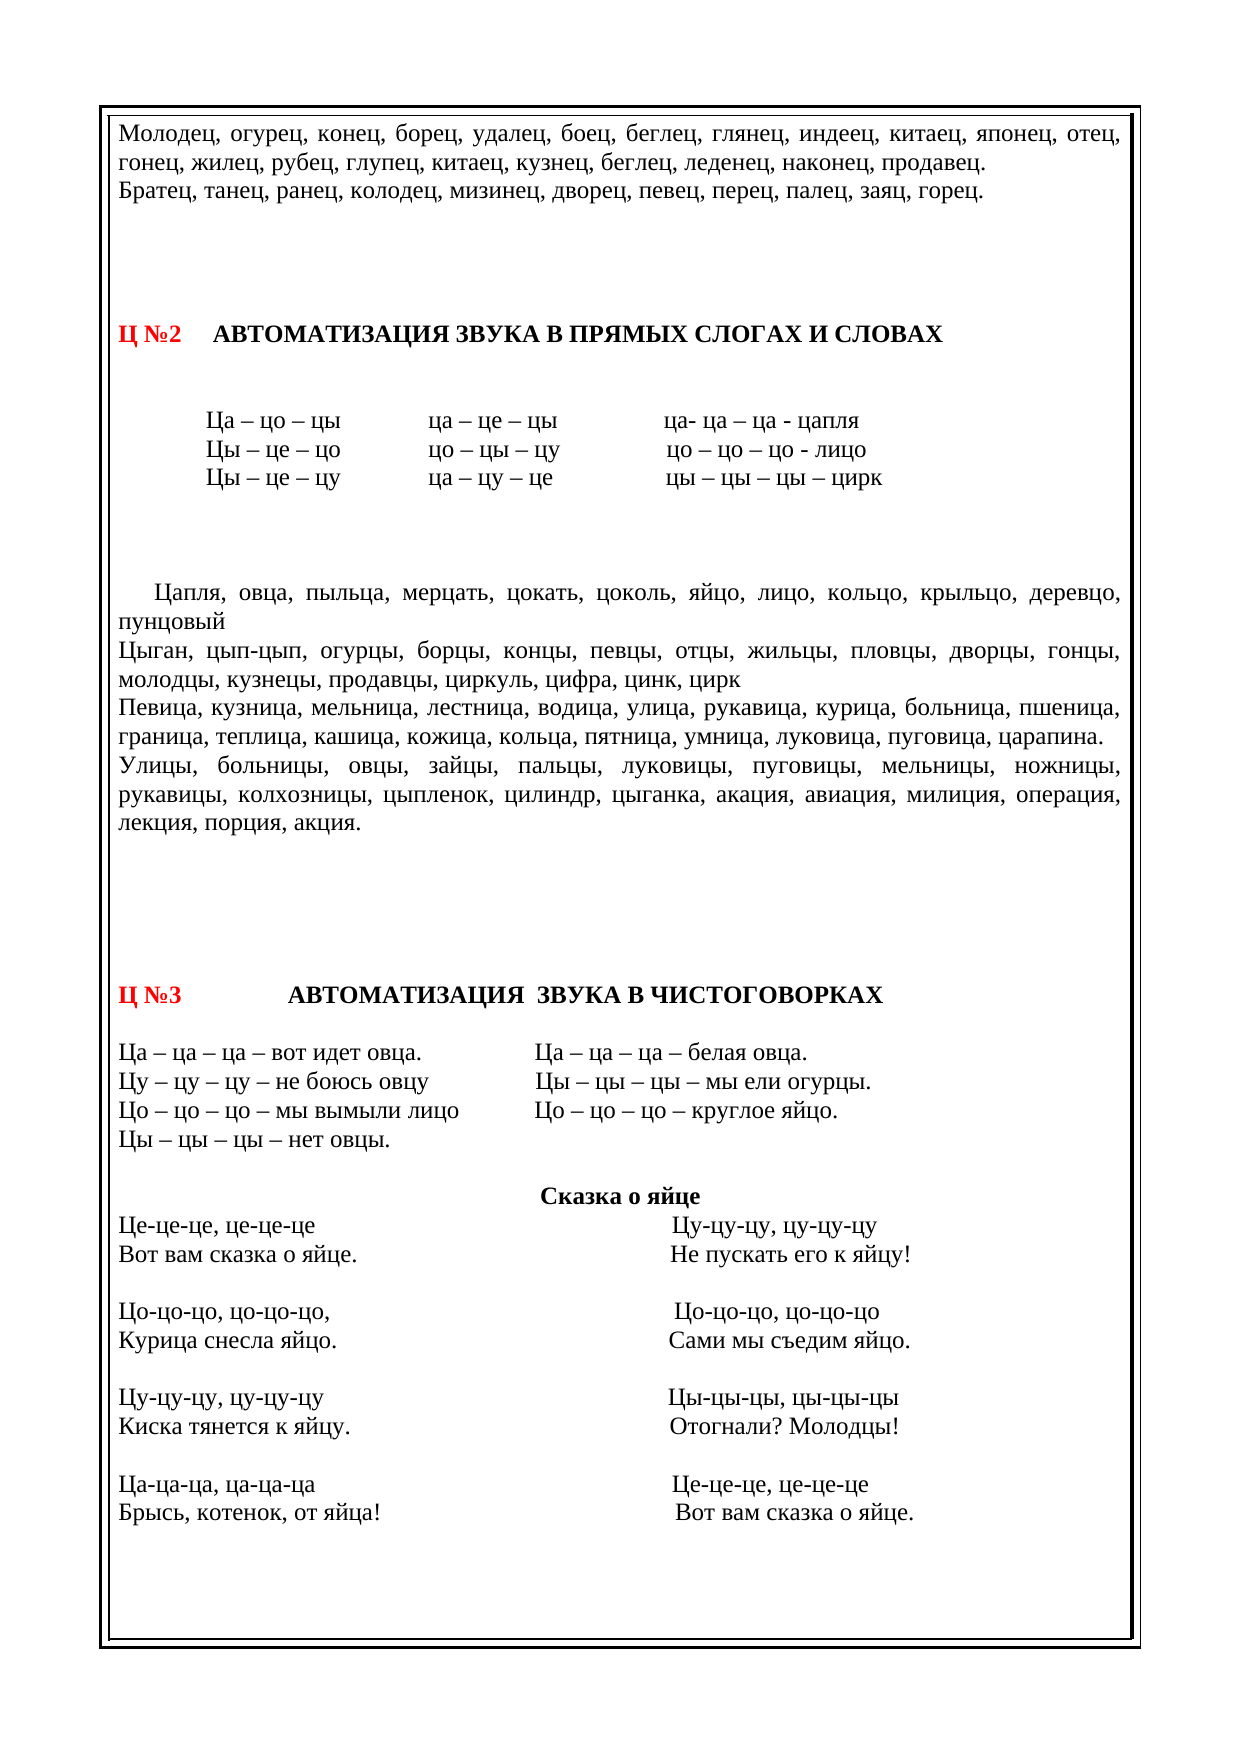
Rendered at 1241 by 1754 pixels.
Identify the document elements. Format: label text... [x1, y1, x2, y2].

text Улицы, больницы, овцы, зайцы, пальцы, луковицы, пуговицы, мельницы, ножницы, рукавицы, колхозницы, цыпленок, цилиндр, цыганка, акация, авиация, милиция, операция, лекция, порция, акция. [118, 750, 1122, 836]
text Курица снесла яйцо. Сами мы съедим яйцо. [118, 1325, 1122, 1354]
text Вот вам сказка о яйце. Не пускать его к яйцу! [118, 1239, 1122, 1267]
text Цу – цу – цу – не боюсь овцу Цы – цы – цы – мы ели огурцы. [118, 1066, 1122, 1095]
text Киска тянется к яйцу. Отогнали? Молодцы! [118, 1411, 1122, 1440]
text Брысь, котенок, от яйца! Вот вам сказка о яйце. [118, 1497, 1122, 1526]
text Молодец, огурец, конец, борец, удалец, боец, беглец, глянец, индеец, китаец, японец, отец, гонец, жилец, рубец, глупец, китаец, кузнец, беглец, леденец, наконец, продавец. [118, 118, 1122, 176]
text Цу-цу-цу, цу-цу-цу Цы-цы-цы, цы-цы-цы [118, 1382, 1122, 1411]
text Цы – це – цу ца – цу – це цы – цы – цы – цирк [118, 462, 1122, 491]
text Братец, танец, ранец, колодец, мизинец, дворец, певец, перец, палец, заяц, горец. [118, 176, 1122, 204]
text Ц №2 АВТОМАТИЗАЦИЯ ЗВУКА В ПРЯМЫХ СЛОГАХ И СЛОВАХ [118, 319, 1122, 347]
text Ца – цо – цы ца – це – цы ца- ца – ца - цапля [118, 405, 1122, 434]
text Цо-цо-цо, цо-цо-цо, Цо-цо-цо, цо-цо-цо [118, 1296, 1122, 1325]
text Ца – ца – ца – вот идет овца. Ца – ца – ца – белая овца. [118, 1037, 1122, 1066]
text Сказка о яйце [118, 1181, 1122, 1210]
text Цо – цо – цо – мы вымыли лицо Цо – цо – цо – круглое яйцо. [118, 1095, 1122, 1124]
text Цапля, овца, пыльца, мерцать, цокать, цоколь, яйцо, лицо, кольцо, крыльцо, деревцо, пунцовый [118, 577, 1122, 635]
text Певица, кузница, мельница, лестница, водица, улица, рукавица, курица, больница, пшеница, граница, теплица, кашица, кожица, кольца, пятница, умница, луковица, пуговица, царапина. [118, 692, 1122, 750]
text Ца-ца-ца, ца-ца-ца Це-це-це, це-це-це [118, 1469, 1122, 1497]
text Це-це-це, це-це-це Цу-цу-цу, цу-цу-цу [118, 1210, 1122, 1239]
text Цы – цы – цы – нет овцы. [118, 1124, 1122, 1152]
text Цы – це – цо цо – цы – цу цо – цо – цо - лицо [118, 434, 1122, 462]
text Цыган, цып-цып, огурцы, борцы, концы, певцы, отцы, жильцы, пловцы, дворцы, гонцы, молодцы, кузнецы, продавцы, циркуль, цифра, цинк, цирк [118, 635, 1122, 692]
text Ц №3 АВТОМАТИЗАЦИЯ ЗВУКА В ЧИСТОГОВОРКАХ [118, 980, 1122, 1009]
